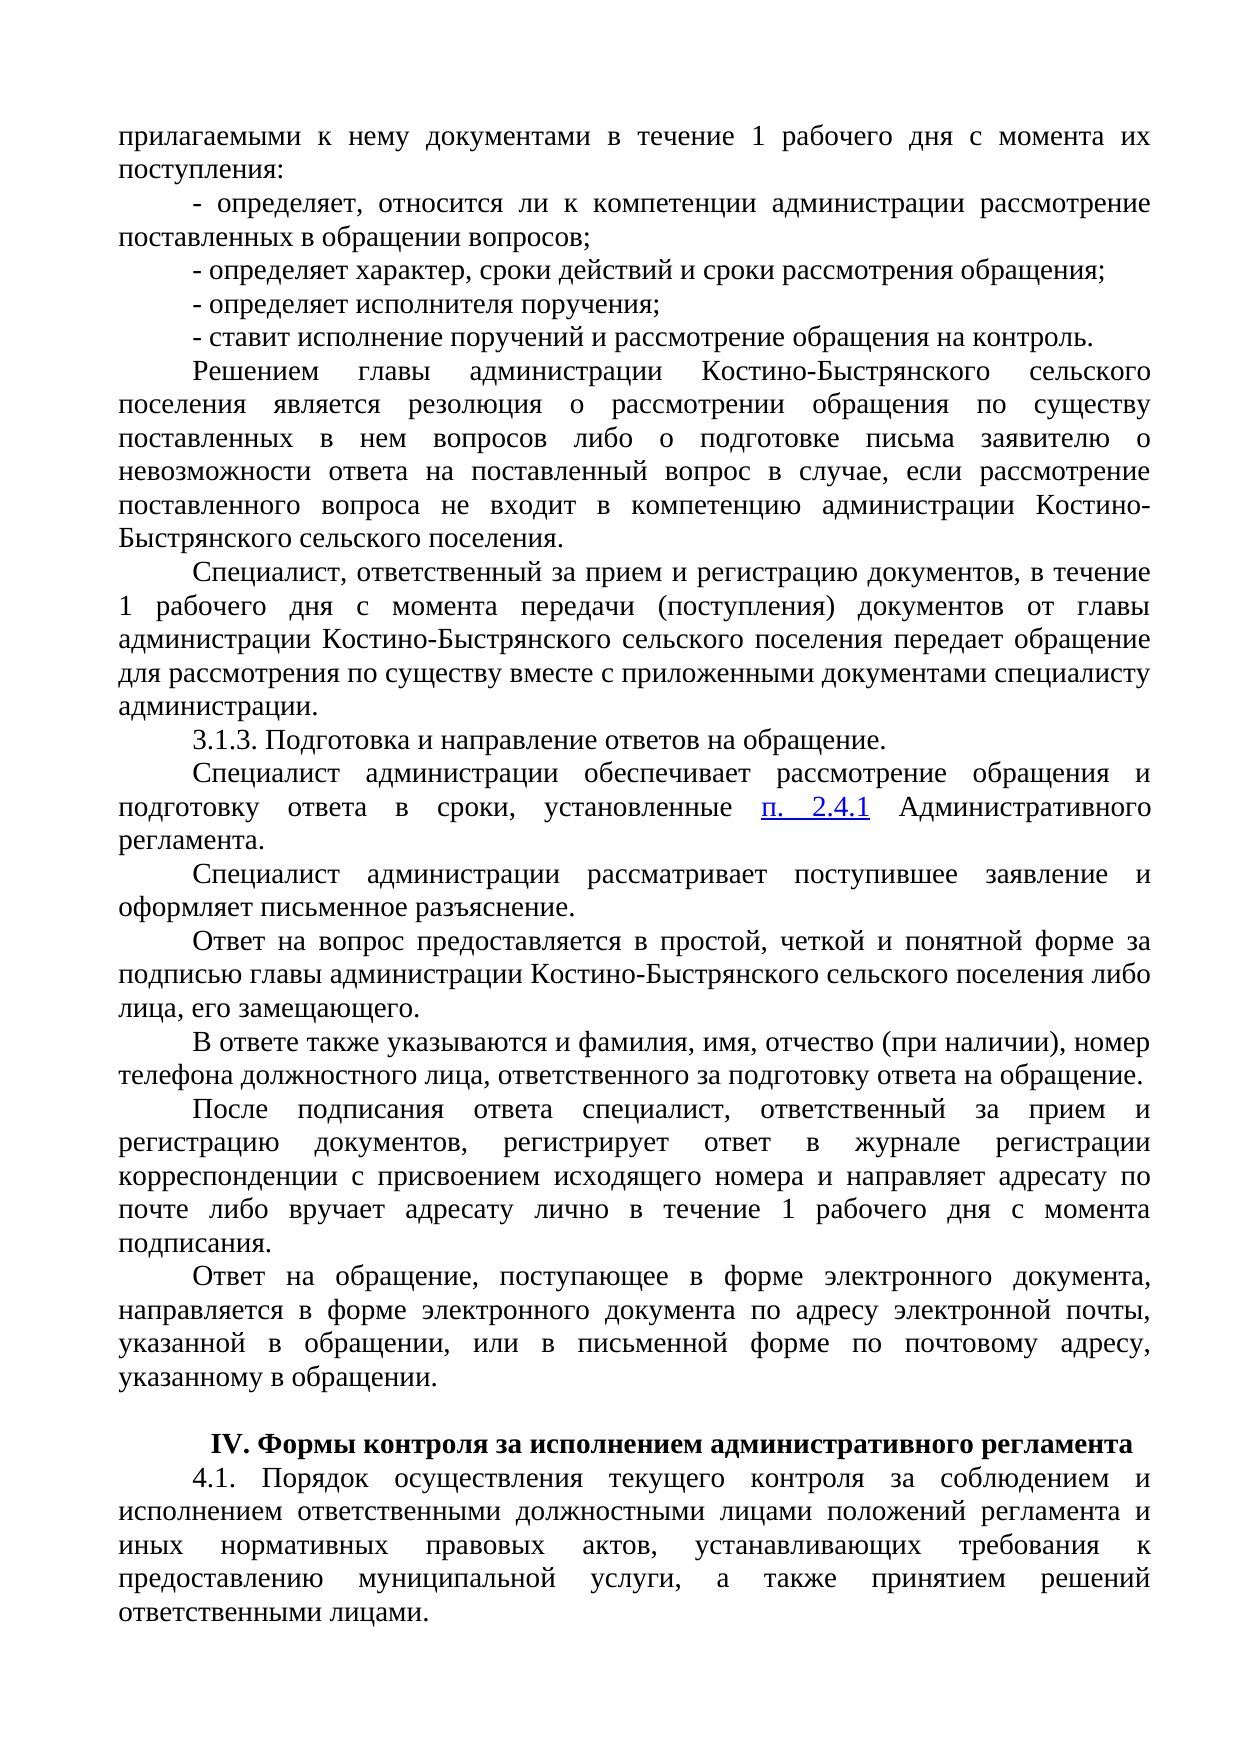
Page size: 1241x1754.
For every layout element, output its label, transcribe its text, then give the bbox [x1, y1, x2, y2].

text - ставит исполнение поручений и рассмотрение обращения на контроль. [118, 319, 1152, 353]
text Специалист администрации обеспечивает рассмотрение обращения и подготовку ответа в сроки, установленные п. 2.4.1 Административного регламента. [118, 755, 1152, 856]
text Решением главы администрации Костино-Быстрянского сельского поселения является резолюция о рассмотрении обращения по существу поставленных в нем вопросов либо о подготовке письма заявителю о невозможности ответа на поставленный вопрос в случае, если рассмотрение поставленного вопроса не входит в компетенцию администрации Костино-Быстрянского сельского поселения. [118, 353, 1152, 554]
text Ответ на вопрос предоставляется в простой, четкой и понятной форме за подписью главы администрации Костино-Быстрянского сельского поселения либо лица, его замещающего. [118, 923, 1152, 1024]
text 3.1.3. Подготовка и направление ответов на обращение. [118, 722, 1152, 755]
text Специалист администрации рассматривает поступившее заявление и оформляет письменное разъяснение. [118, 856, 1152, 923]
text - определяет характер, сроки действий и сроки рассмотрения обращения; [118, 252, 1152, 286]
text Специалист, ответственный за прием и регистрацию документов, в течение 1 рабочего дня с момента передачи (поступления) документов от главы администрации Костино-Быстрянского сельского поселения передает обращение для рассмотрения по существу вместе с приложенными документами специалисту администрации. [118, 554, 1152, 722]
text - определяет исполнителя поручения; [118, 286, 1152, 319]
text 4.1. Порядок осуществления текущего контроля за соблюдением и исполнением ответственными должностными лицами положений регламента и иных нормативных правовых актов, устанавливающих требования к предоставлению муниципальной услуги, а также принятием решений ответственными лицами. [118, 1460, 1152, 1627]
text Ответ на обращение, поступающее в форме электронного документа, направляется в форме электронного документа по адресу электронной почты, указанной в обращении, или в письменной форме по почтовому адресу, указанному в обращении. [118, 1258, 1152, 1393]
text В ответе также указываются и фамилия, имя, отчество (при наличии), номер телефона должностного лица, ответственного за подготовку ответа на обращение. [118, 1024, 1152, 1091]
text IV. Формы контроля за исполнением административного регламента [118, 1426, 1152, 1460]
text После подписания ответа специалист, ответственный за прием и регистрацию документов, регистрирует ответ в журнале регистрации корреспонденции с присвоением исходящего номера и направляет адресату по почте либо вручает адресату лично в течение 1 рабочего дня с момента подписания. [118, 1091, 1152, 1258]
text - определяет, относится ли к компетенции администрации рассмотрение поставленных в обращении вопросов; [118, 185, 1152, 252]
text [118, 118, 1152, 185]
